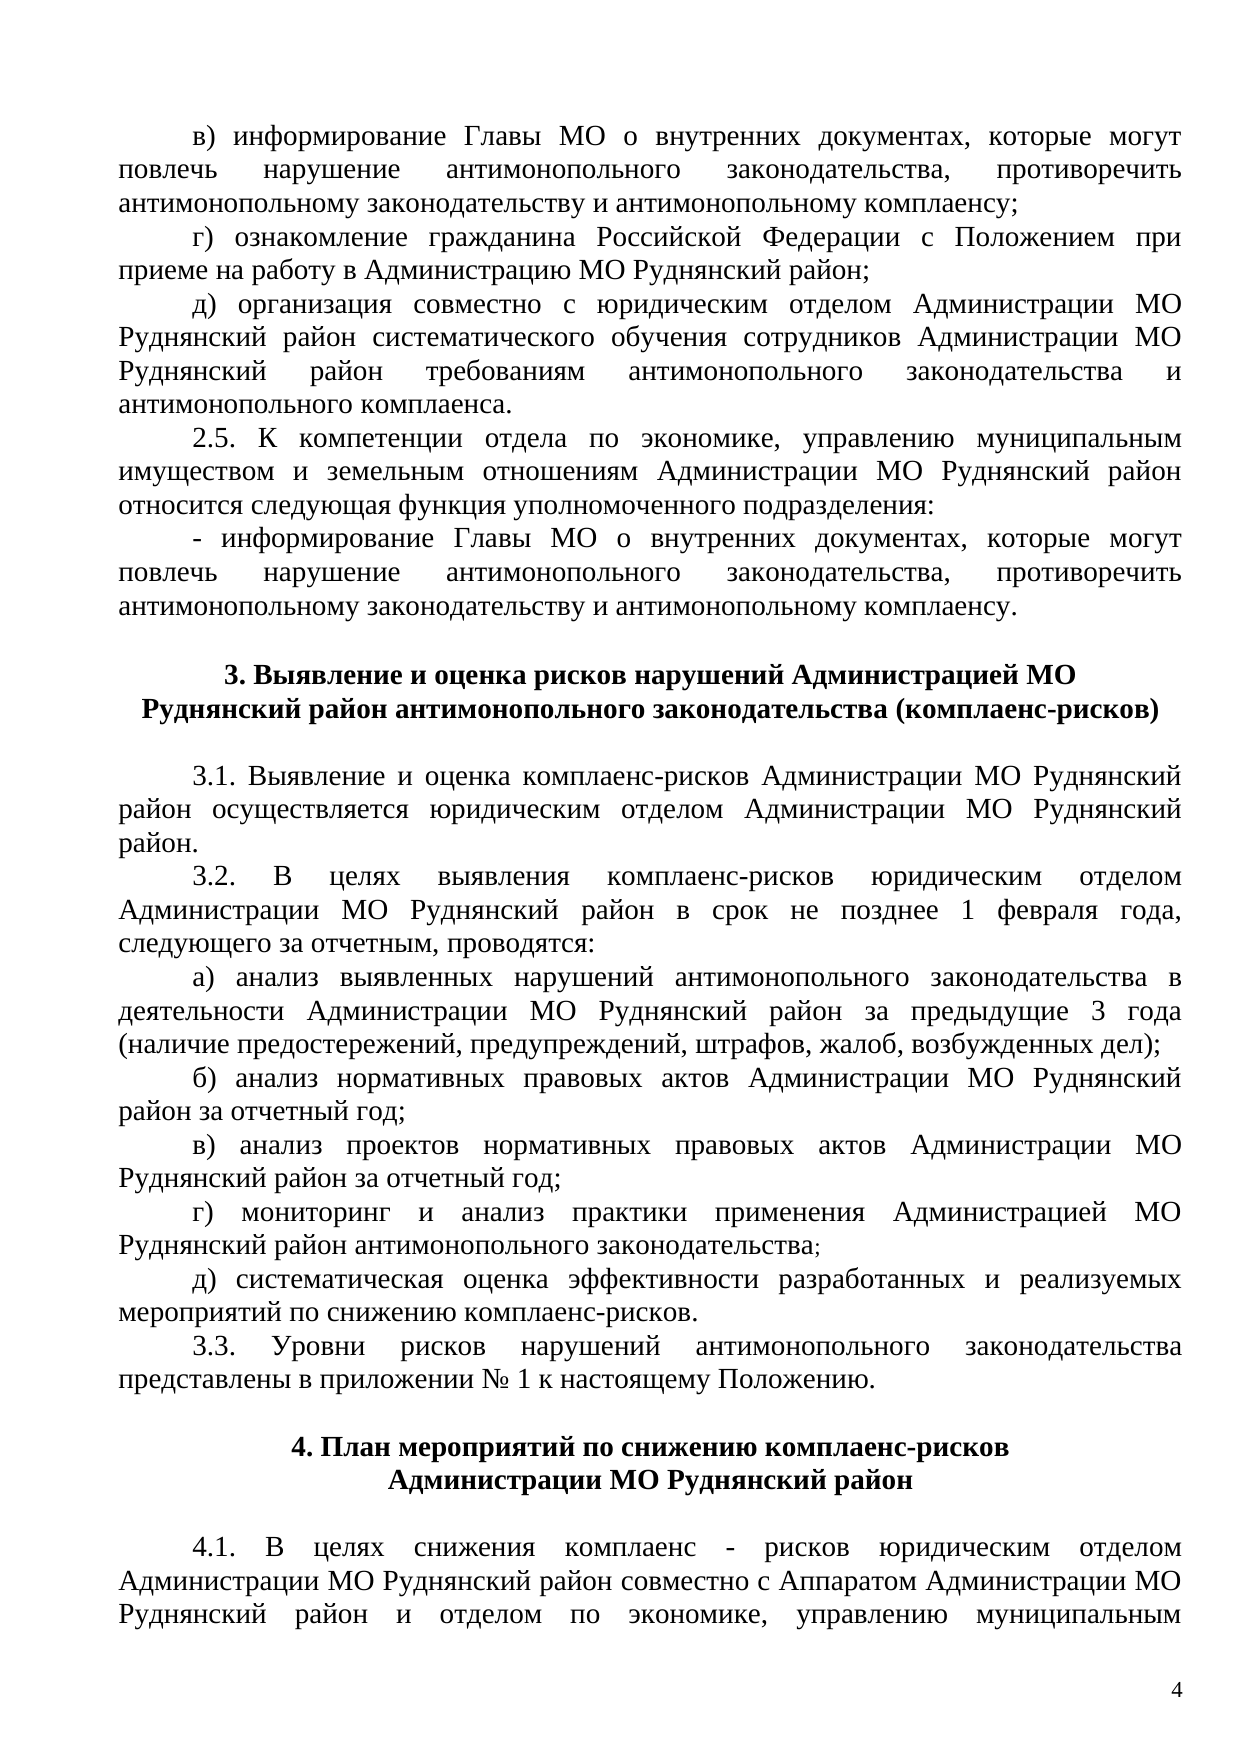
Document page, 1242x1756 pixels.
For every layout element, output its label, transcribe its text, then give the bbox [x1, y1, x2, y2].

text г) мониторинг и анализ практики применения Администрацией МО Руднянский район антимонопольного законодательства; [118, 1194, 1183, 1261]
subtitle Администрации МО Руднянский район [118, 1462, 1183, 1496]
text а) анализ выявленных нарушений антимонопольного законодательства в деятельности Администрации МО Руднянский район за предыдущие 3 года (наличие предостережений, предупреждений, штрафов, жалоб, возбужденных дел); [118, 959, 1183, 1060]
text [118, 1529, 1183, 1630]
text д) организация совместно с юридическим отделом Администрации МО Руднянский район систематического обучения сотрудников Администрации МО Руднянский район требованиям антимонопольного законодательства и антимонопольного комплаенса. [118, 286, 1183, 420]
subtitle 3. Выявление и оценка рисков нарушений Администрацией МО [118, 657, 1183, 691]
text 3.2. В целях выявления комплаенс-рисков юридическим отделом Администрации МО Руднянский район в срок не позднее 1 февраля года, следующего за отчетным, проводятся: [118, 858, 1183, 959]
text 3.1. Выявление и оценка комплаенс-рисков Администрации МО Руднянский район осуществляется юридическим отделом Администрации МО Руднянский район. [118, 758, 1183, 858]
text 2.5. К компетенции отдела по экономике, управлению муниципальным имуществом и земельным отношениям Администрации МО Руднянский район относится следующая функция уполномоченного подразделения: [118, 420, 1183, 521]
text 3.3. Уровни рисков нарушений антимонопольного законодательства представлены в приложении № 1 к настоящему Положению. [118, 1328, 1183, 1395]
text б) анализ нормативных правовых актов Администрации МО Руднянский район за отчетный год; [118, 1060, 1183, 1127]
text в) информирование Главы МО о внутренних документах, которые могут повлечь нарушение антимонопольного законодательства, противоречить антимонопольному законодательству и антимонопольному комплаенсу; [118, 118, 1183, 219]
subtitle 4. План мероприятий по снижению комплаенс-рисков [118, 1429, 1183, 1462]
text - информирование Главы МО о внутренних документах, которые могут повлечь нарушение антимонопольного законодательства, противоречить антимонопольному законодательству и антимонопольному комплаенсу. [118, 521, 1183, 621]
text д) систематическая оценка эффективности разработанных и реализуемых мероприятий по снижению комплаенс-рисков. [118, 1261, 1183, 1328]
text в) анализ проектов нормативных правовых актов Администрации МО Руднянский район за отчетный год; [118, 1127, 1183, 1194]
text г) ознакомление гражданина Российской Федерации с Положением при приеме на работу в Администрацию МО Руднянский район; [118, 219, 1183, 286]
subtitle Руднянский район антимонопольного законодательства (комплаенс-рисков) [118, 691, 1183, 724]
